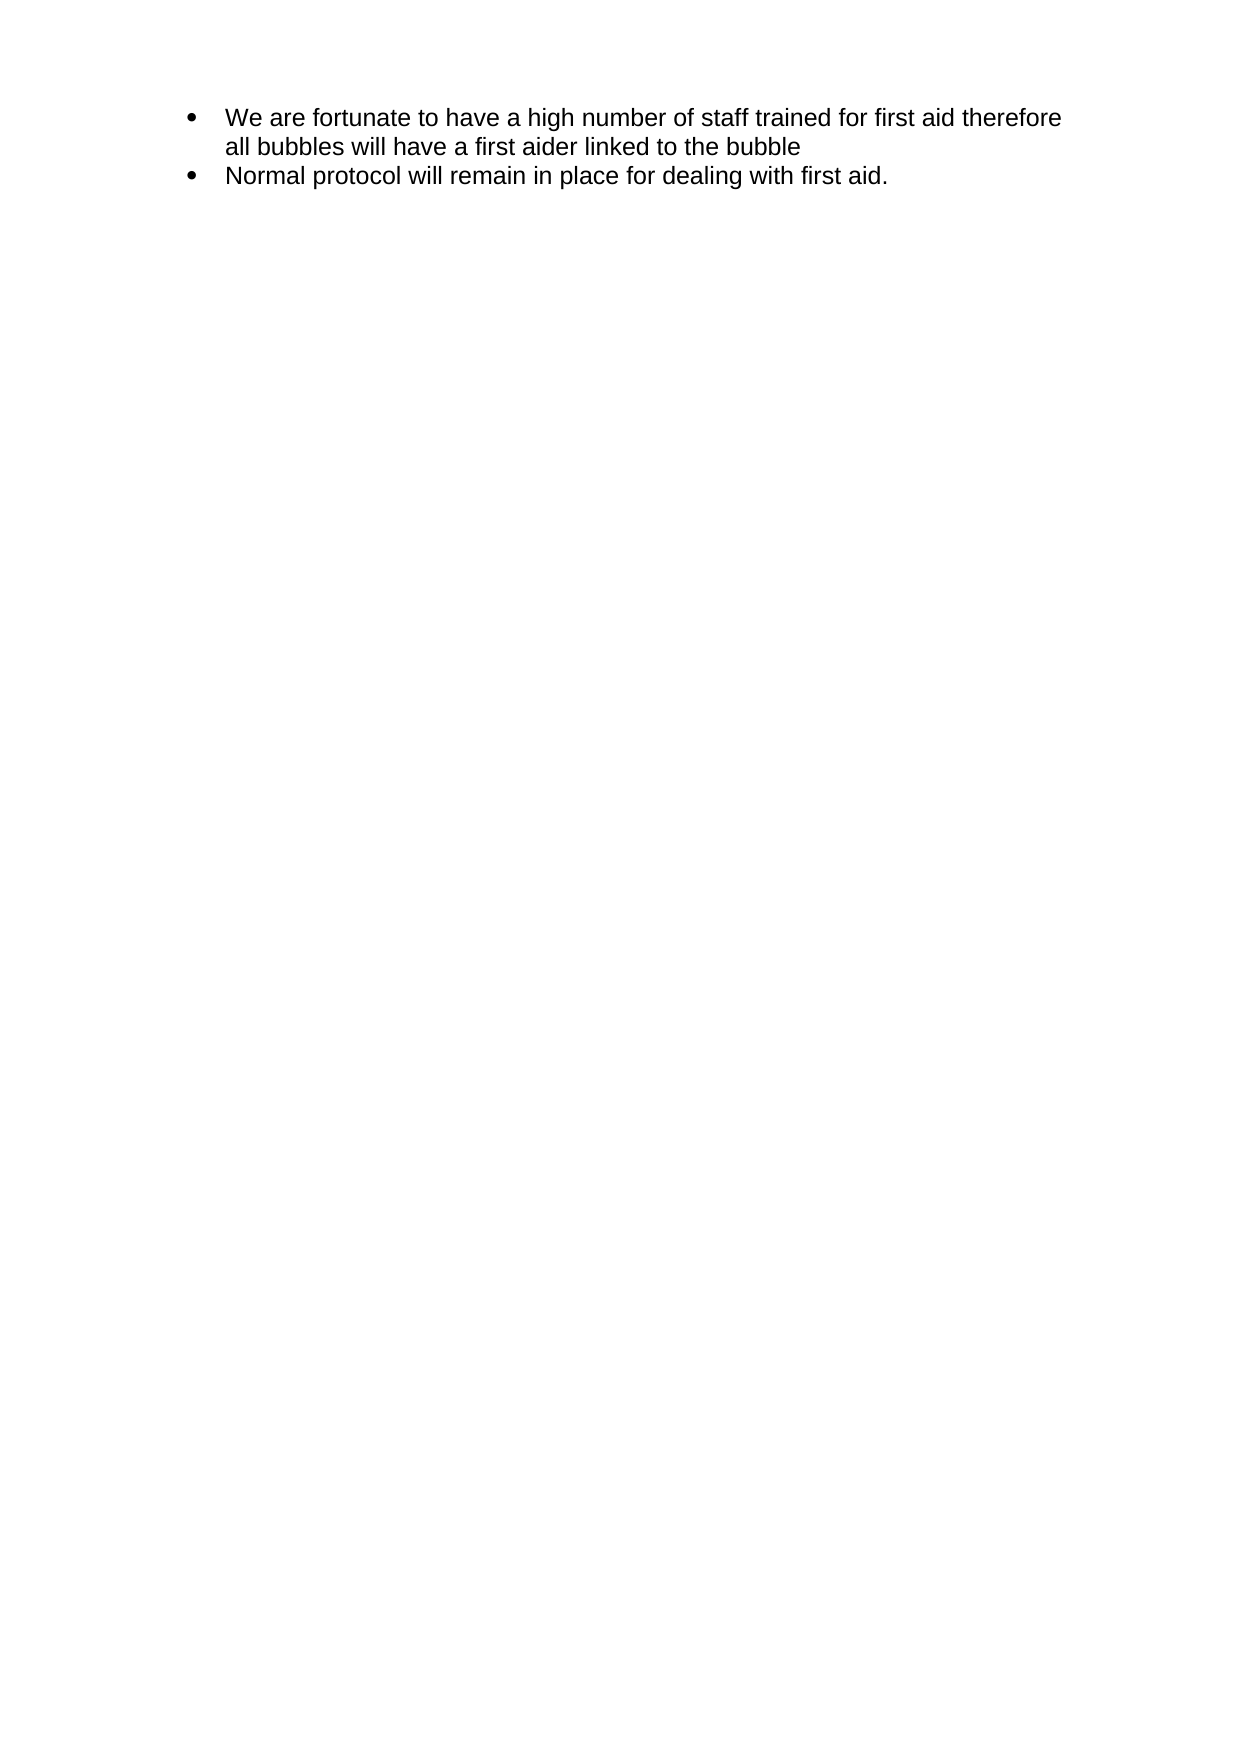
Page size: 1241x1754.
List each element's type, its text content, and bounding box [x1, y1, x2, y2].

list Normal protocol will remain in place for dealing with first aid. [187, 161, 1090, 190]
list We are fortunate to have a high number of staff trained for first aid therefore all bubbles will have a first aider linked to the bubble [187, 103, 1090, 161]
